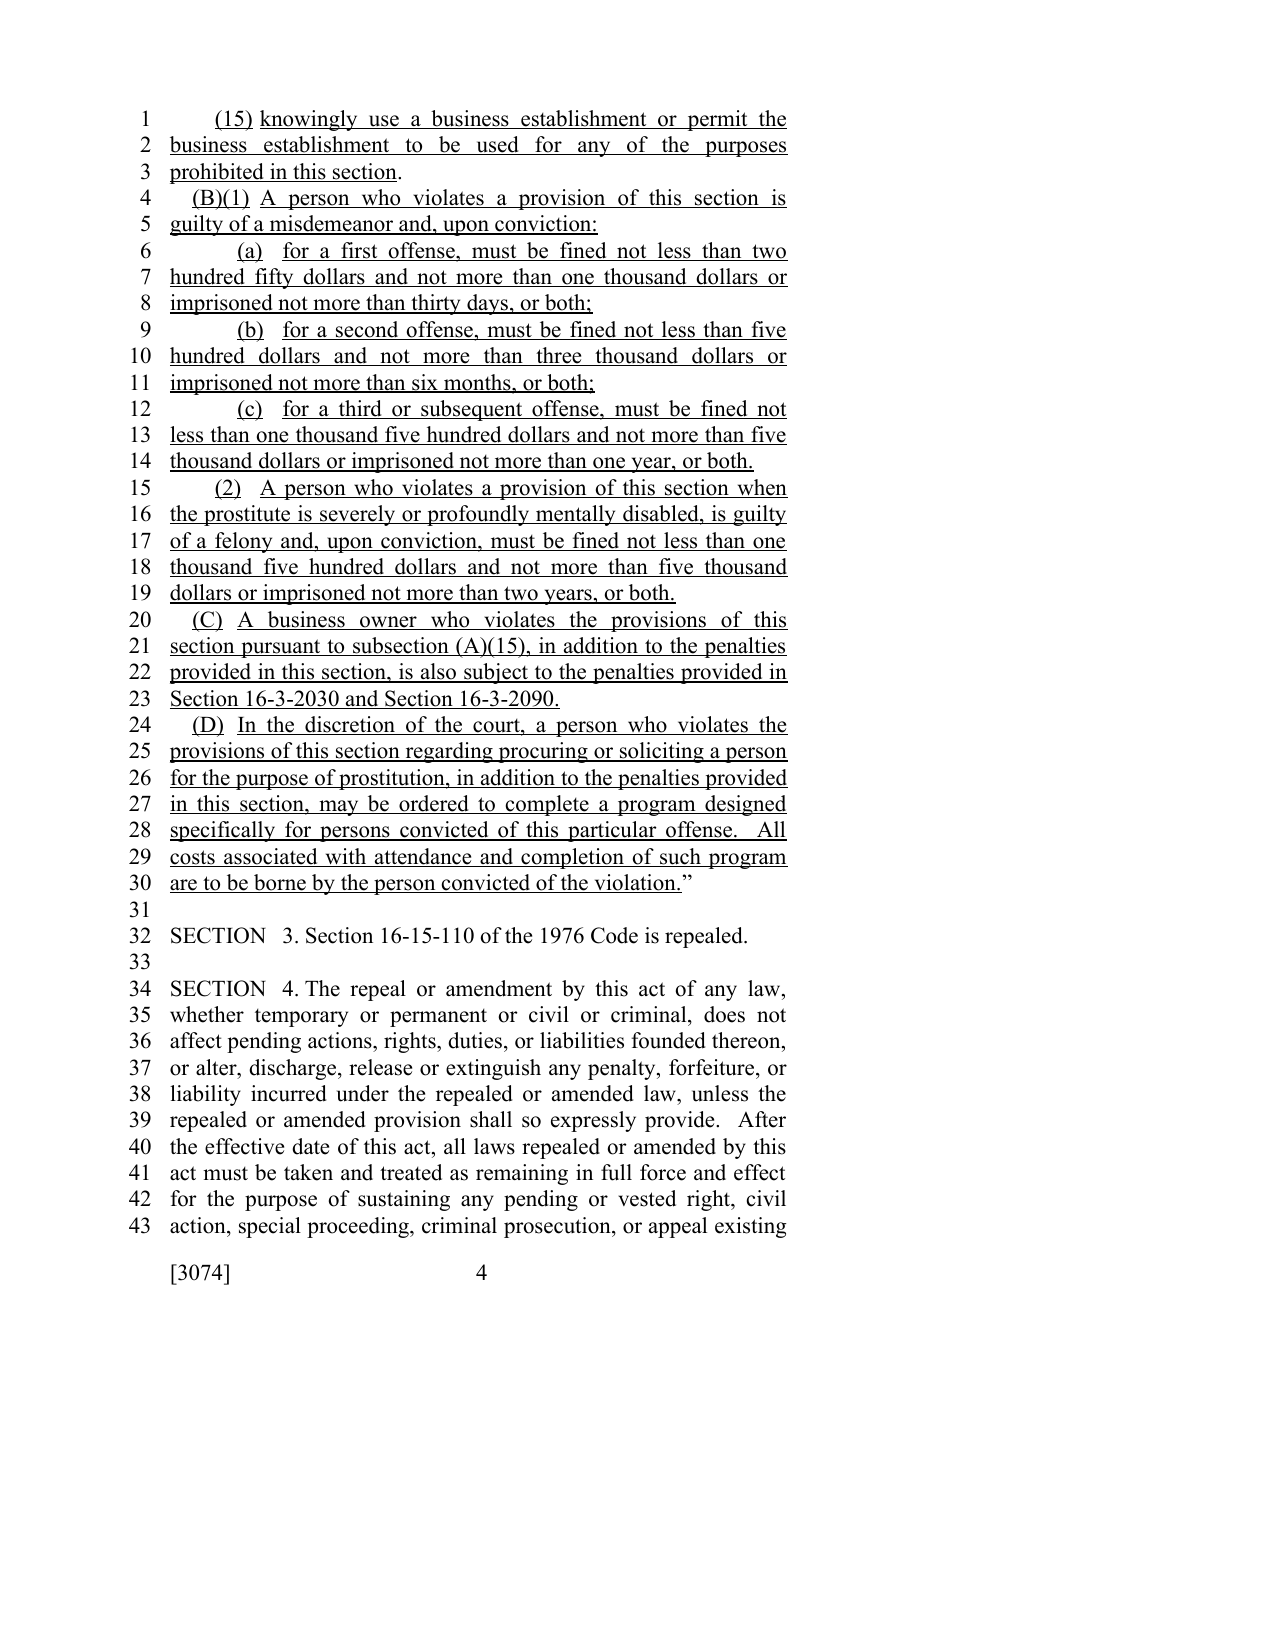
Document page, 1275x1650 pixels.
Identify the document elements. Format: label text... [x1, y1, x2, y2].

text (C) A business owner who violates the provisions of this section pursuant to subsection (A)(15), in addition to the penalties provided in this section, is also subject to the penalties provided in Section 16-3-2030 and Section 16-3-2090. [169, 656, 787, 681]
text (15) knowingly use a business establishment or permit the business establishment to be used for any of the purposes prohibited in this section. [169, 155, 787, 184]
text (b) for a second offense, must be fined not less than five hundred dollars and not more than three thousand dollars or imprisoned not more than six months, or both; [169, 316, 787, 365]
text SECTION 3. Section 16-15-110 of the 1976 Code is repealed. [169, 922, 787, 948]
text (C) A business owner who violates the provisions of this section pursuant to subsection (A)(15), in addition to the penalties provided in this section, is also subject to the penalties provided in Section 16-3-2030 and Section 16-3-2090. [169, 606, 787, 655]
text (a) for a first offense, must be fined not less than two hundred fifty dollars and not more than one thousand dollars or imprisoned not more than thirty days, or both; [169, 237, 787, 286]
text (15) knowingly use a business establishment or permit the business establishment to be used for any of the purposes prohibited in this section. [169, 105, 787, 154]
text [169, 975, 787, 1238]
text (C) A business owner who violates the provisions of this section pursuant to subsection (A)(15), in addition to the penalties provided in this section, is also subject to the penalties provided in Section 16-3-2030 and Section 16-3-2090. [169, 683, 787, 711]
text (c) for a third or subsequent offense, must be fined not less than one thousand five hundred dollars and not more than five thousand dollars or imprisoned not more than one year, or both. [169, 445, 787, 474]
text (c) for a third or subsequent offense, must be fined not less than one thousand five hundred dollars and not more than five thousand dollars or imprisoned not more than one year, or both. [169, 395, 787, 444]
text (b) for a second offense, must be fined not less than five hundred dollars and not more than three thousand dollars or imprisoned not more than six months, or both; [169, 366, 787, 395]
text (D) In the discretion of the court, a person who violates the provisions of this section regarding procuring or soliciting a person for the purpose of prostitution, in addition to the penalties provided in this section, may be ordered to complete a program designed specifically for persons convicted of this particular offense. All costs associated with attendance and completion of such program are to be borne by the person convicted of the violation.” [169, 711, 787, 760]
text (a) for a first offense, must be fined not less than two hundred fifty dollars and not more than one thousand dollars or imprisoned not more than thirty days, or both; [169, 287, 787, 316]
text (2) A person who violates a provision of this section when the prostitute is severely or profoundly mentally disabled, is guilty of a felony and, upon conviction, must be fined not less than one thousand five hundred dollars and not more than five thousand dollars or imprisoned not more than two years, or both. [169, 474, 787, 523]
text (B)(1) A person who violates a provision of this section is guilty of a misdemeanor and, upon conviction: [169, 184, 787, 237]
